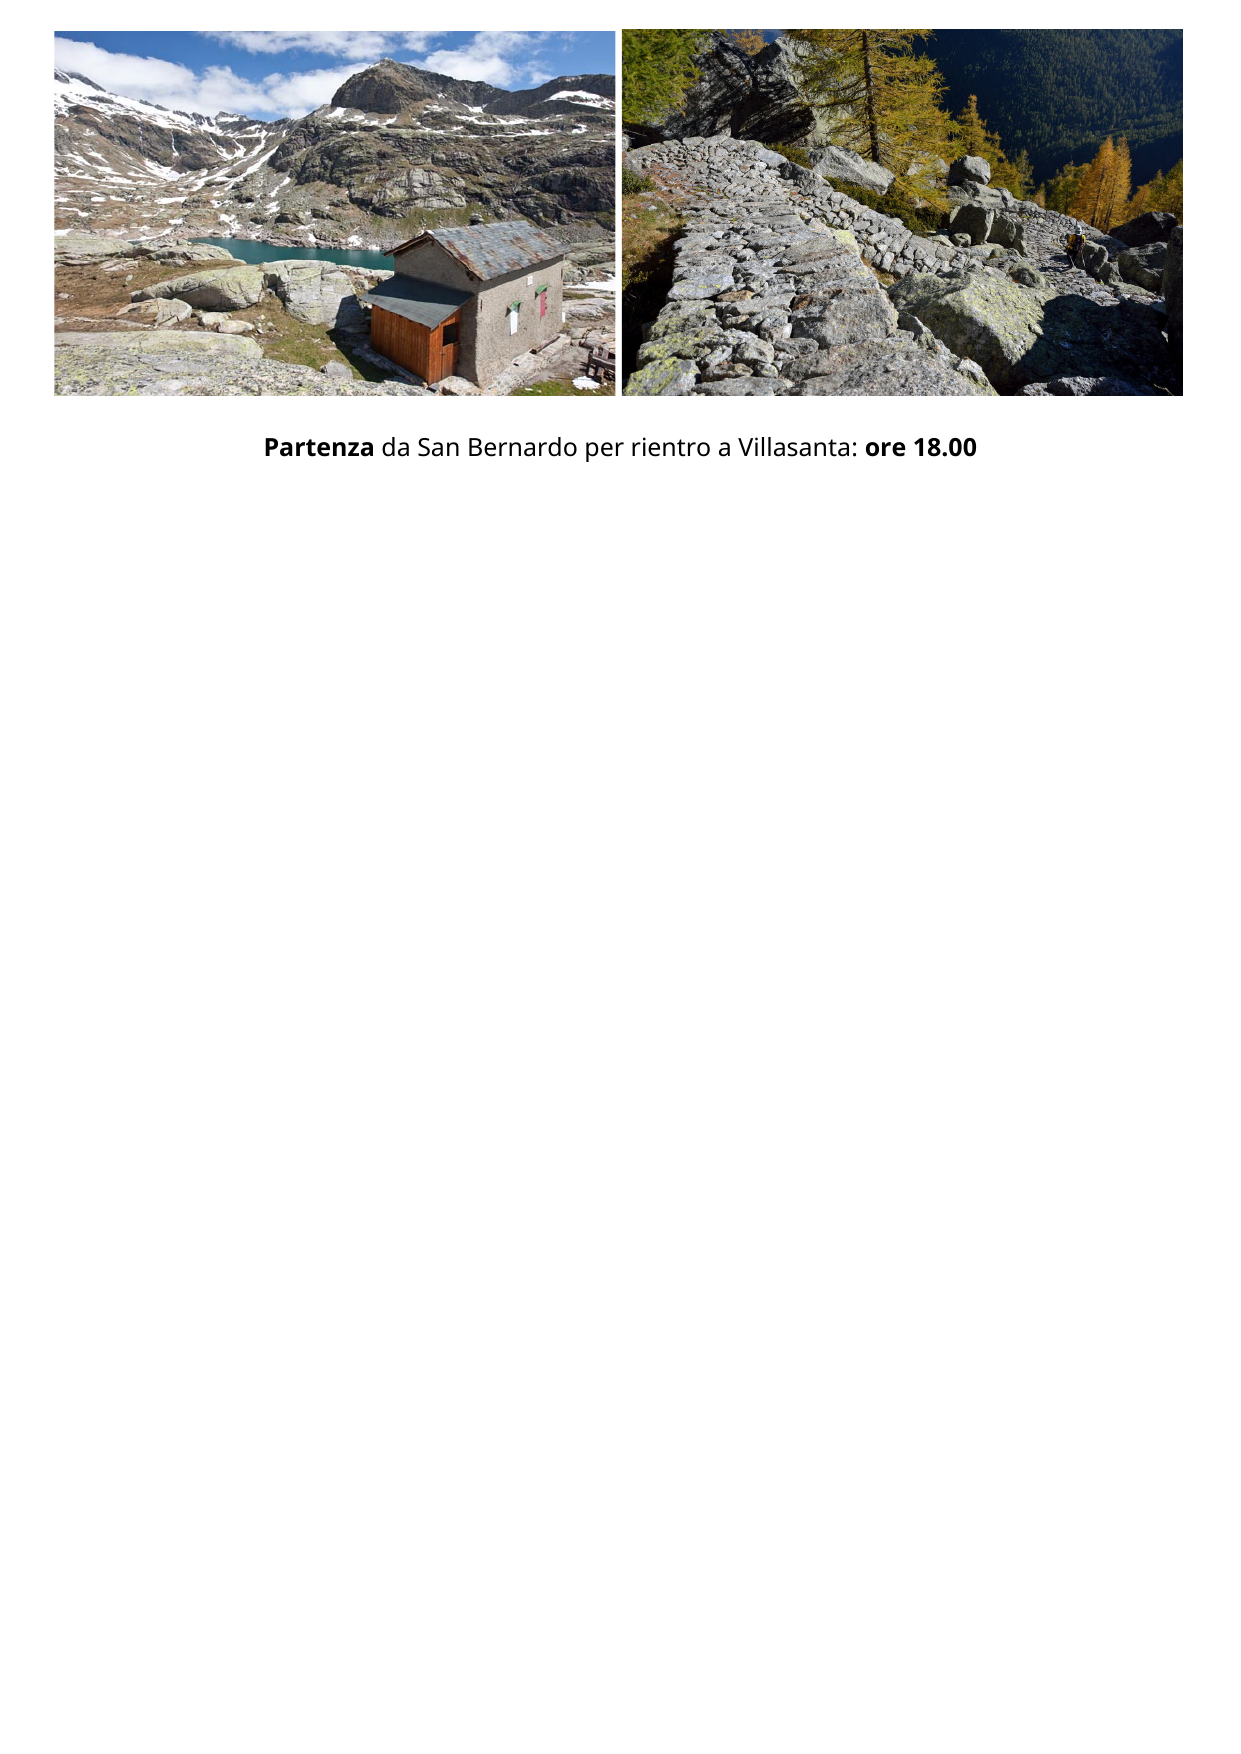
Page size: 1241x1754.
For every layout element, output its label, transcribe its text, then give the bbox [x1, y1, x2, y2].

picture [54, 31, 616, 396]
picture [621, 29, 1183, 396]
text Partenza da San Bernardo per rientro a Villasanta: ore 18.00 [41, 430, 1199, 464]
